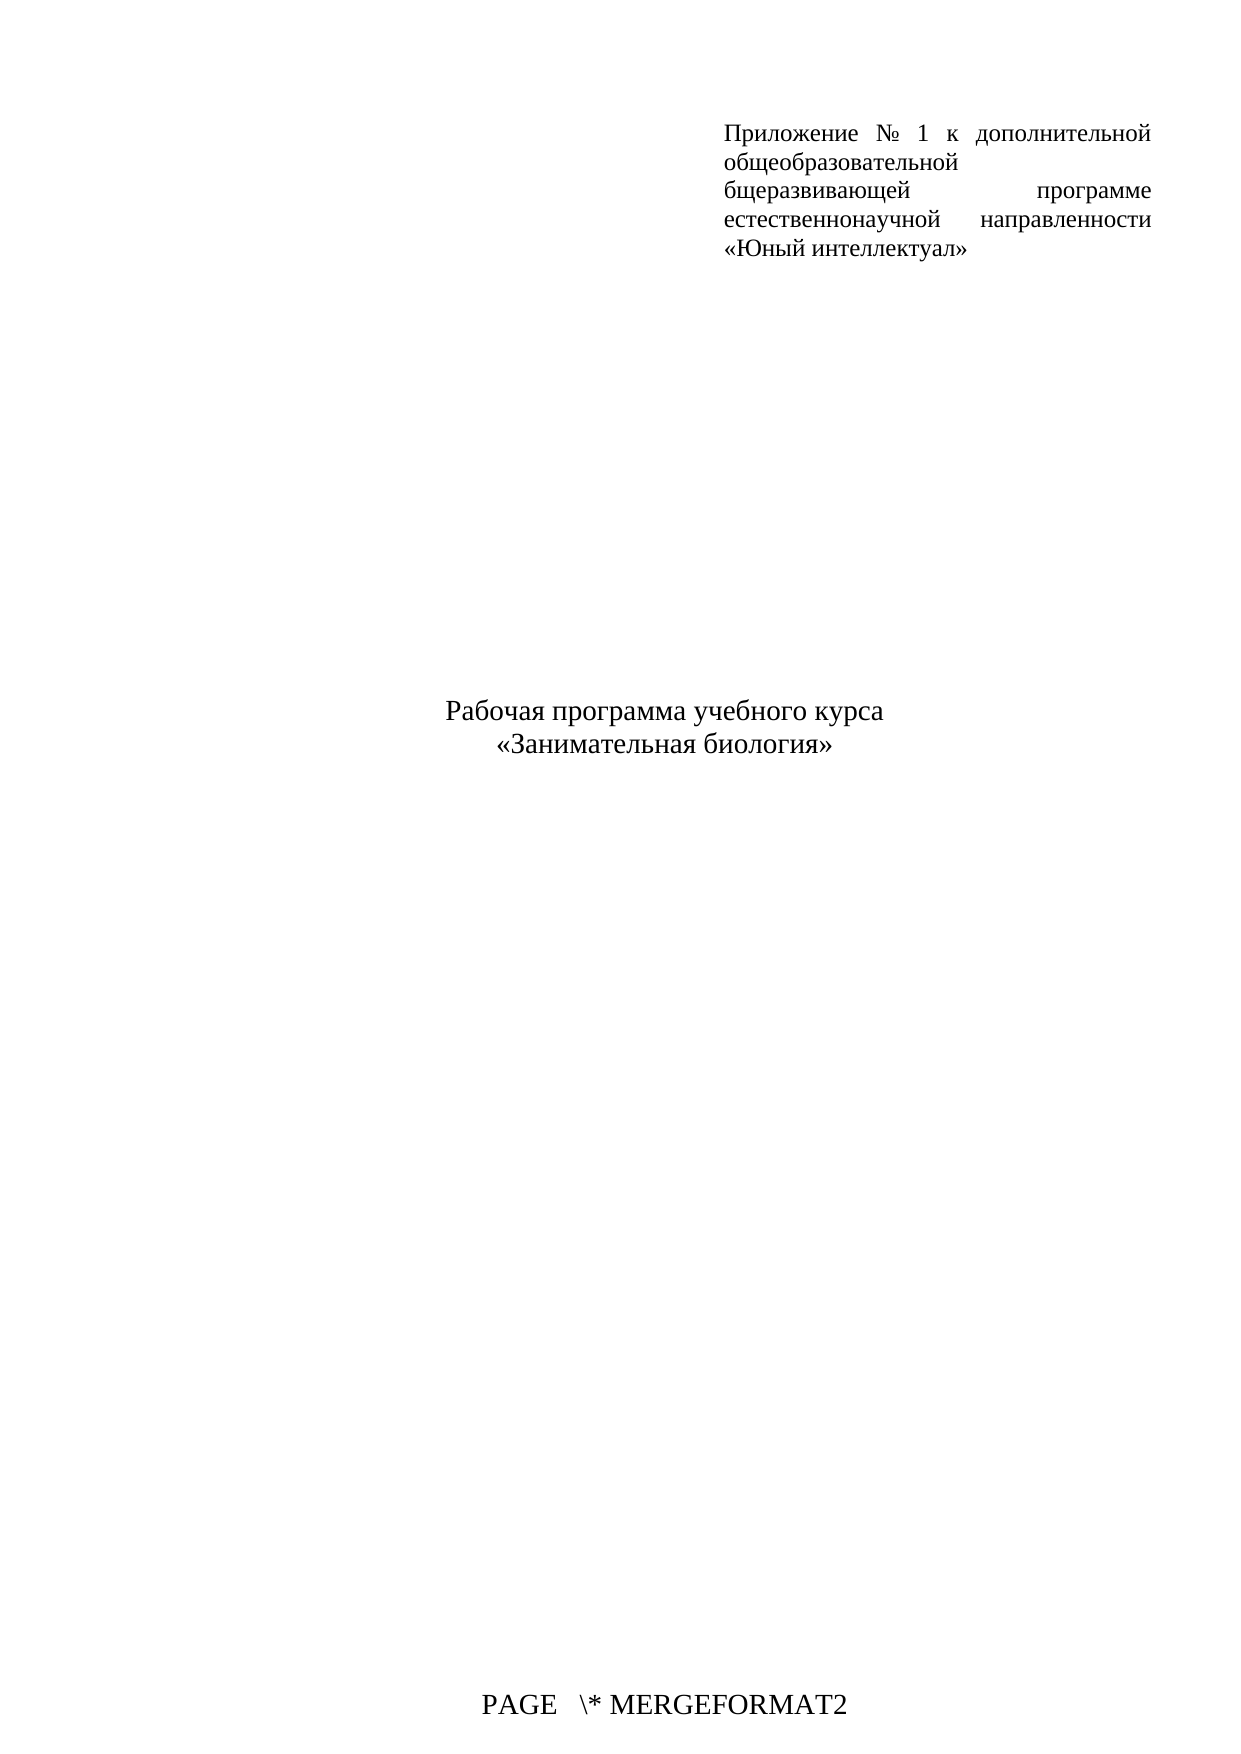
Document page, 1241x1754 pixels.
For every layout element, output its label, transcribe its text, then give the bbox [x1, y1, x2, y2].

text Рабочая программа учебного курса [177, 693, 1152, 727]
text Приложение № 1 к дополнительной общеобразовательной бщеразвивающей программе естественнонаучной направленности «Юный интеллектуал» [723, 118, 1152, 262]
text «Занимательная биология» [177, 727, 1152, 760]
